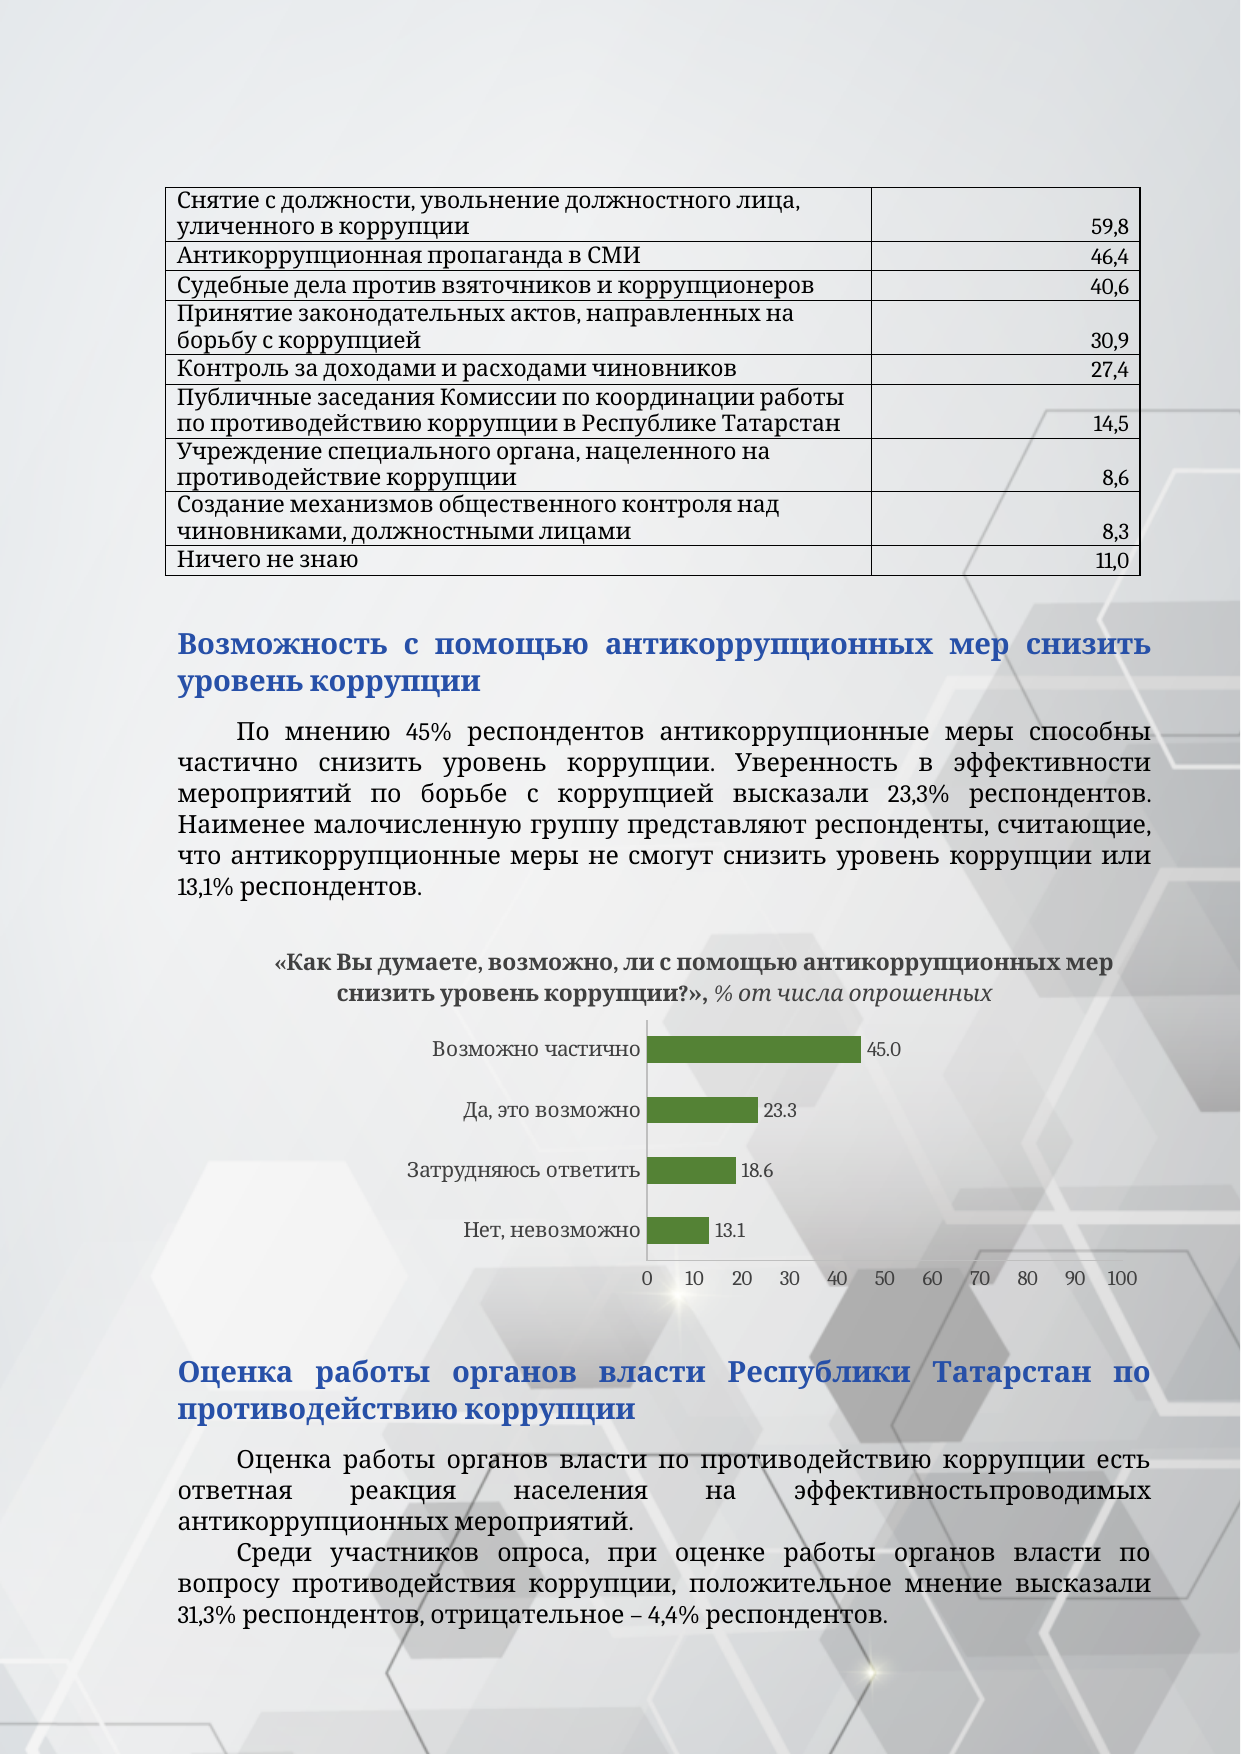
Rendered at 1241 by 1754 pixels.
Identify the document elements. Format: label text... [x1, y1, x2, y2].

table_header Снятие с должности, увольнение должностного лица, уличенного в коррупции [166, 188, 871, 241]
text Оценка работы органов власти по противодействию коррупции есть ответная реакция населения на эффективностьпроводимых антикоррупционных мероприятий. [177, 1446, 1152, 1536]
table_cell Контроль за доходами и расходами чиновников [166, 355, 871, 384]
table_cell Антикоррупционная пропаганда в СМИ [166, 242, 871, 270]
text Среди участников опроса, при оценке работы органов власти по вопросу противодействия коррупции, положительное мнение высказали 31,3% респондентов, отрицательное – 4,4% респондентов. [177, 1539, 1152, 1629]
table_cell 27,4 [872, 355, 1139, 384]
table_cell Создание механизмов общественного контроля над чиновниками, должностными лицами [166, 492, 871, 545]
table_cell 8,6 [872, 439, 1139, 491]
picture [0, 0, 1241, 1754]
table_cell Принятие законодательных актов, направленных на борьбу с коррупцией [166, 301, 871, 354]
table_cell Учреждение специального органа, нацеленного на противодействие коррупции [166, 439, 871, 491]
table_cell 14,5 [872, 385, 1139, 437]
table_cell Судебные дела против взяточников и коррупционеров [166, 271, 871, 300]
text Возможность с помощью антикоррупционных мер снизить уровень коррупции [177, 628, 1152, 698]
text Оценка работы органов власти Республики Татарстан по противодействию коррупции [177, 1357, 1152, 1426]
table_cell 40,6 [872, 271, 1139, 300]
table_cell 11,0 [872, 546, 1139, 575]
text По мнению 45% респондентов антикоррупционные меры способны частично снизить уровень коррупции. Уверенность в эффективности мероприятий по борьбе с коррупцией высказали 23,3% респондентов. Наименее малочисленную группу представляют респонденты, считающие, что антикоррупционные меры не смогут снизить уровень коррупции или 13,1% респондентов. [177, 717, 1152, 901]
table_cell 8,3 [872, 492, 1139, 545]
list «Как Вы думаете, возможно, ли с помощью антикоррупционных мер снизить уровень коррупции?», % от числа опрошенных [177, 949, 1152, 1007]
table_cell 46,4 [872, 242, 1139, 270]
table_cell Публичные заседания Комиссии по координации работы по противодействию коррупции в Республике Татарстан [166, 385, 871, 437]
table_cell 30,9 [872, 301, 1139, 354]
table_header 59,8 [872, 188, 1139, 241]
table_cell Ничего не знаю [166, 546, 871, 575]
